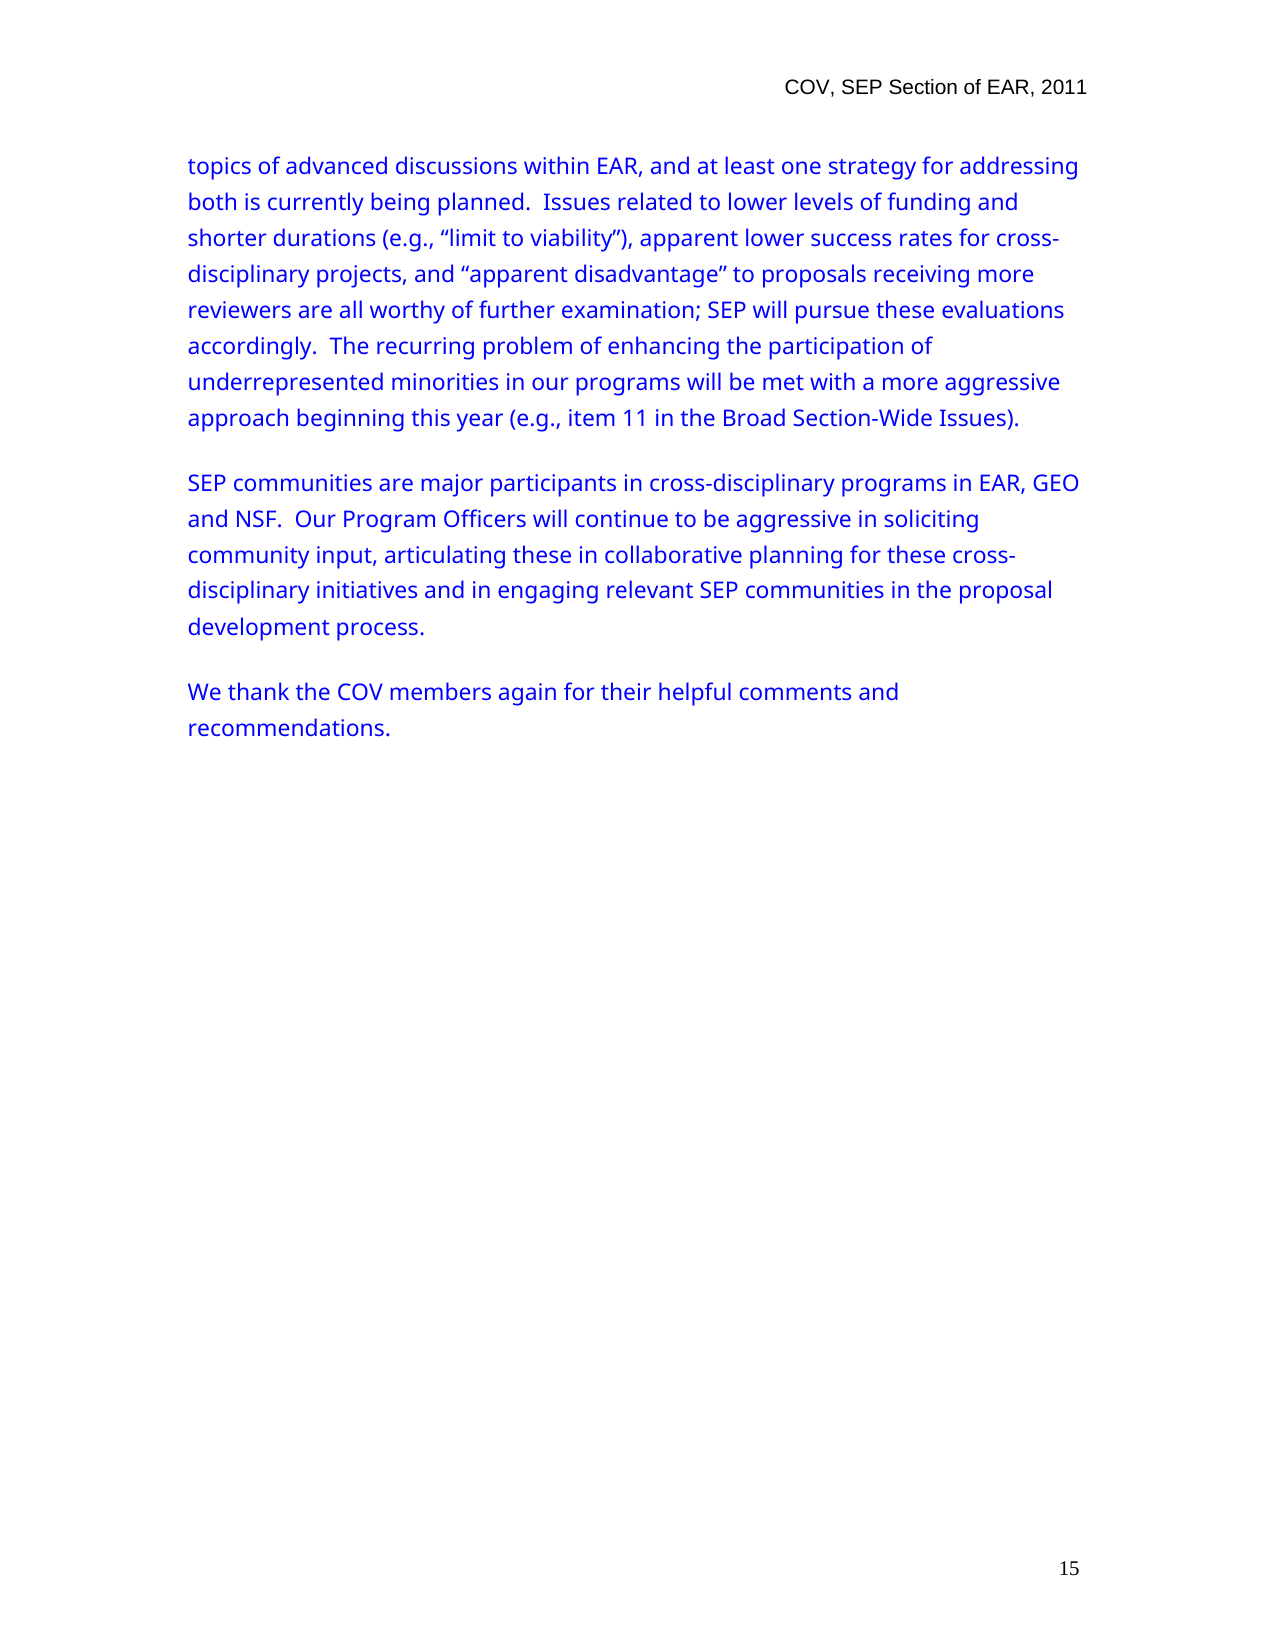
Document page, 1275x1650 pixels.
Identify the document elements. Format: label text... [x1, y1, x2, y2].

text We thank the COV members again for their helpful comments and recommendations. [187, 676, 1087, 743]
text SEP communities are major participants in cross-disciplinary programs in EAR, GEO and NSF. Our Program Officers will continue to be aggressive in soliciting community input, articulating these in collaborative planning for these cross-disciplinary initiatives and in engaging relevant SEP communities in the proposal development process. [187, 467, 1087, 642]
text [187, 150, 1087, 433]
